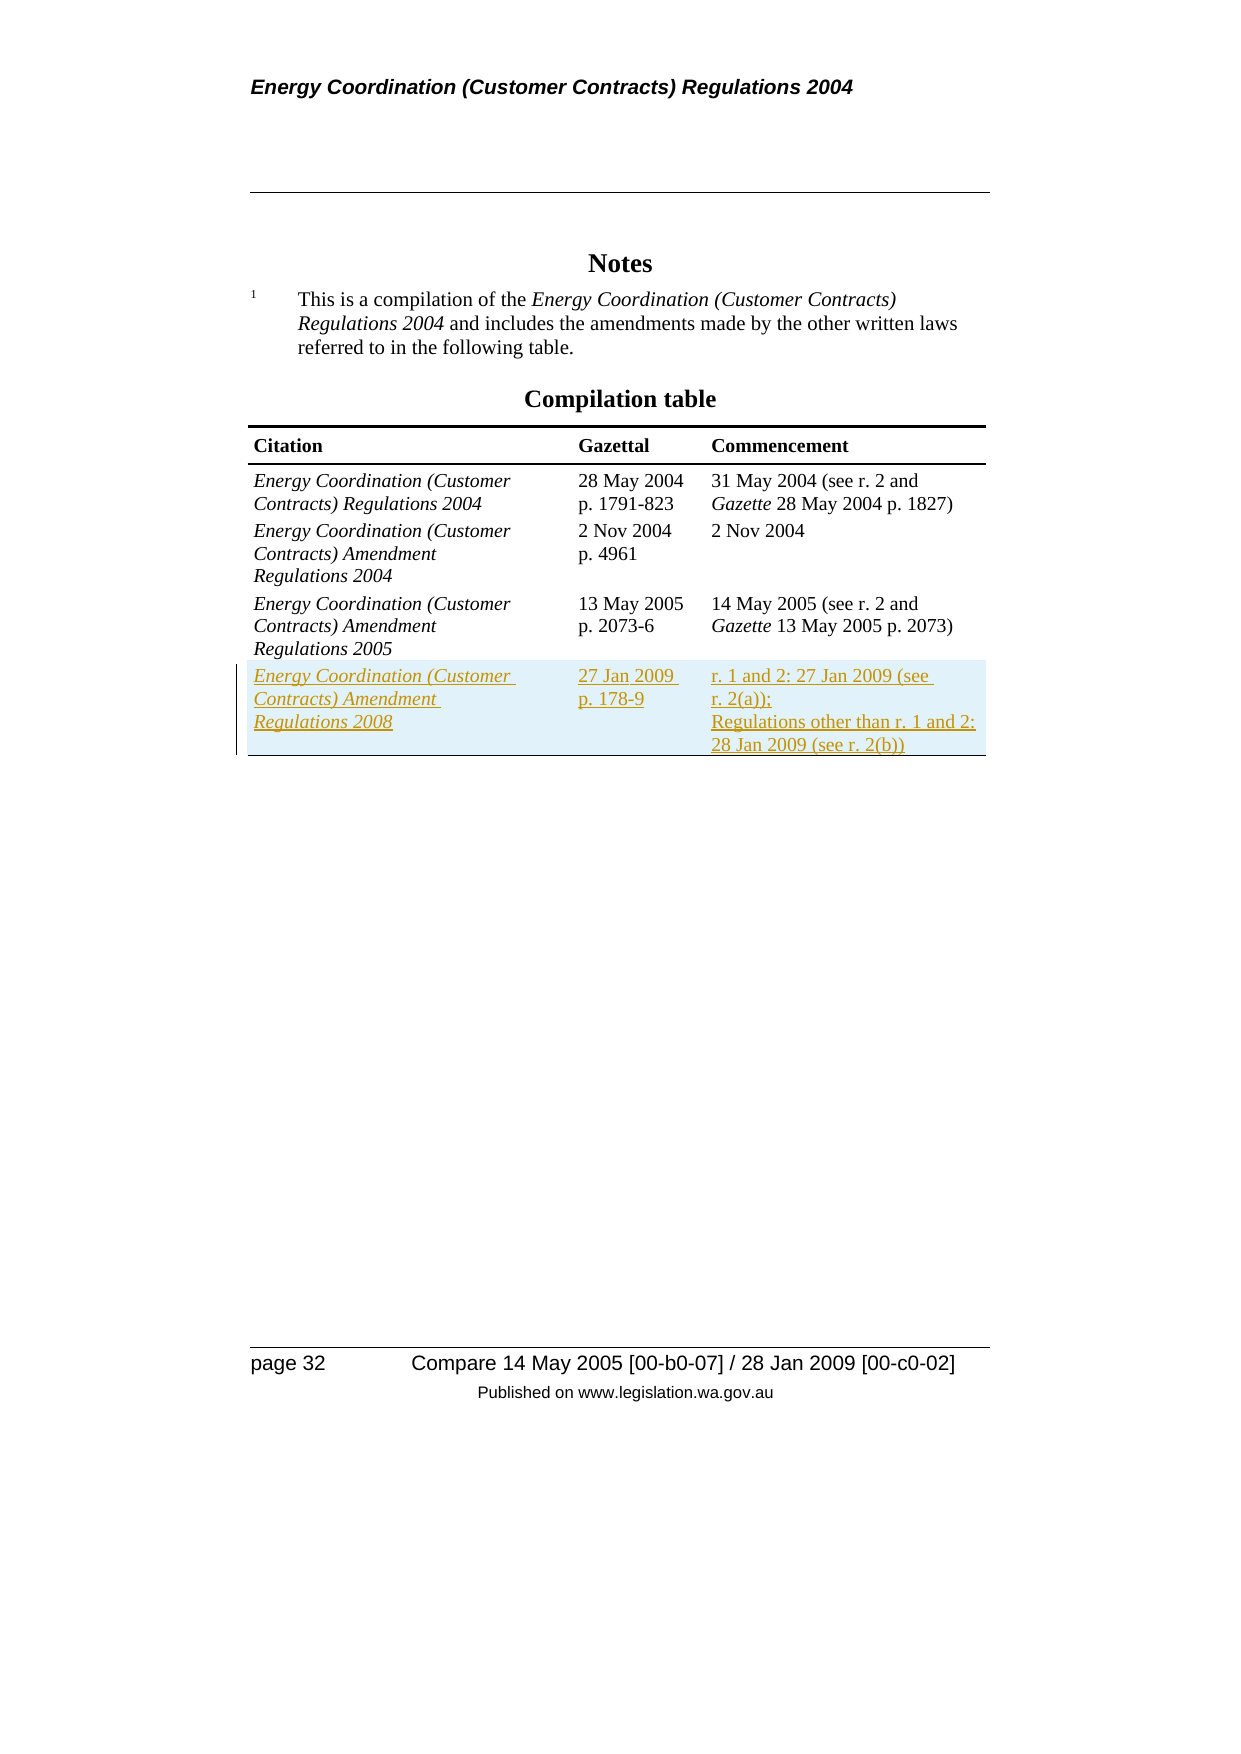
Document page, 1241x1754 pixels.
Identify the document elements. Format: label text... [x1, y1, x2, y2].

table_cell 14 May 2005 (see r. 2 and Gazette 13 May 2005 p. 2073) [705, 587, 986, 660]
table_cell 31 May 2004 (see r. 2 and Gazette 28 May 2004 p. 1827) [705, 465, 986, 515]
table_header Gazettal [572, 428, 705, 463]
table_cell 28 May 2004 p. 1791-823 [572, 465, 705, 515]
table_header Citation [248, 428, 572, 463]
table_cell 13 May 2005 p. 2073-6 [572, 587, 705, 660]
table_cell Energy Coordination (Customer Contracts) Amendment Regulations 2005 [248, 587, 572, 660]
subtitle Notes [250, 247, 990, 279]
table_cell 2 Nov 2004 p. 4961 [572, 515, 705, 587]
table_cell 2 Nov 2004 [705, 515, 986, 587]
subtitle Compilation table [250, 384, 990, 413]
table_header Commencement [705, 428, 986, 463]
text 1 This is a compilation of the Energy Coordination (Customer Contracts) Regulations 2004 and includes the amendments made by the other written laws referred to in the following table. [250, 287, 990, 359]
table_cell Energy Coordination (Customer Contracts) Regulations 2004 [248, 465, 572, 515]
table_cell Energy Coordination (Customer Contracts) Amendment Regulations 2004 [248, 515, 572, 587]
